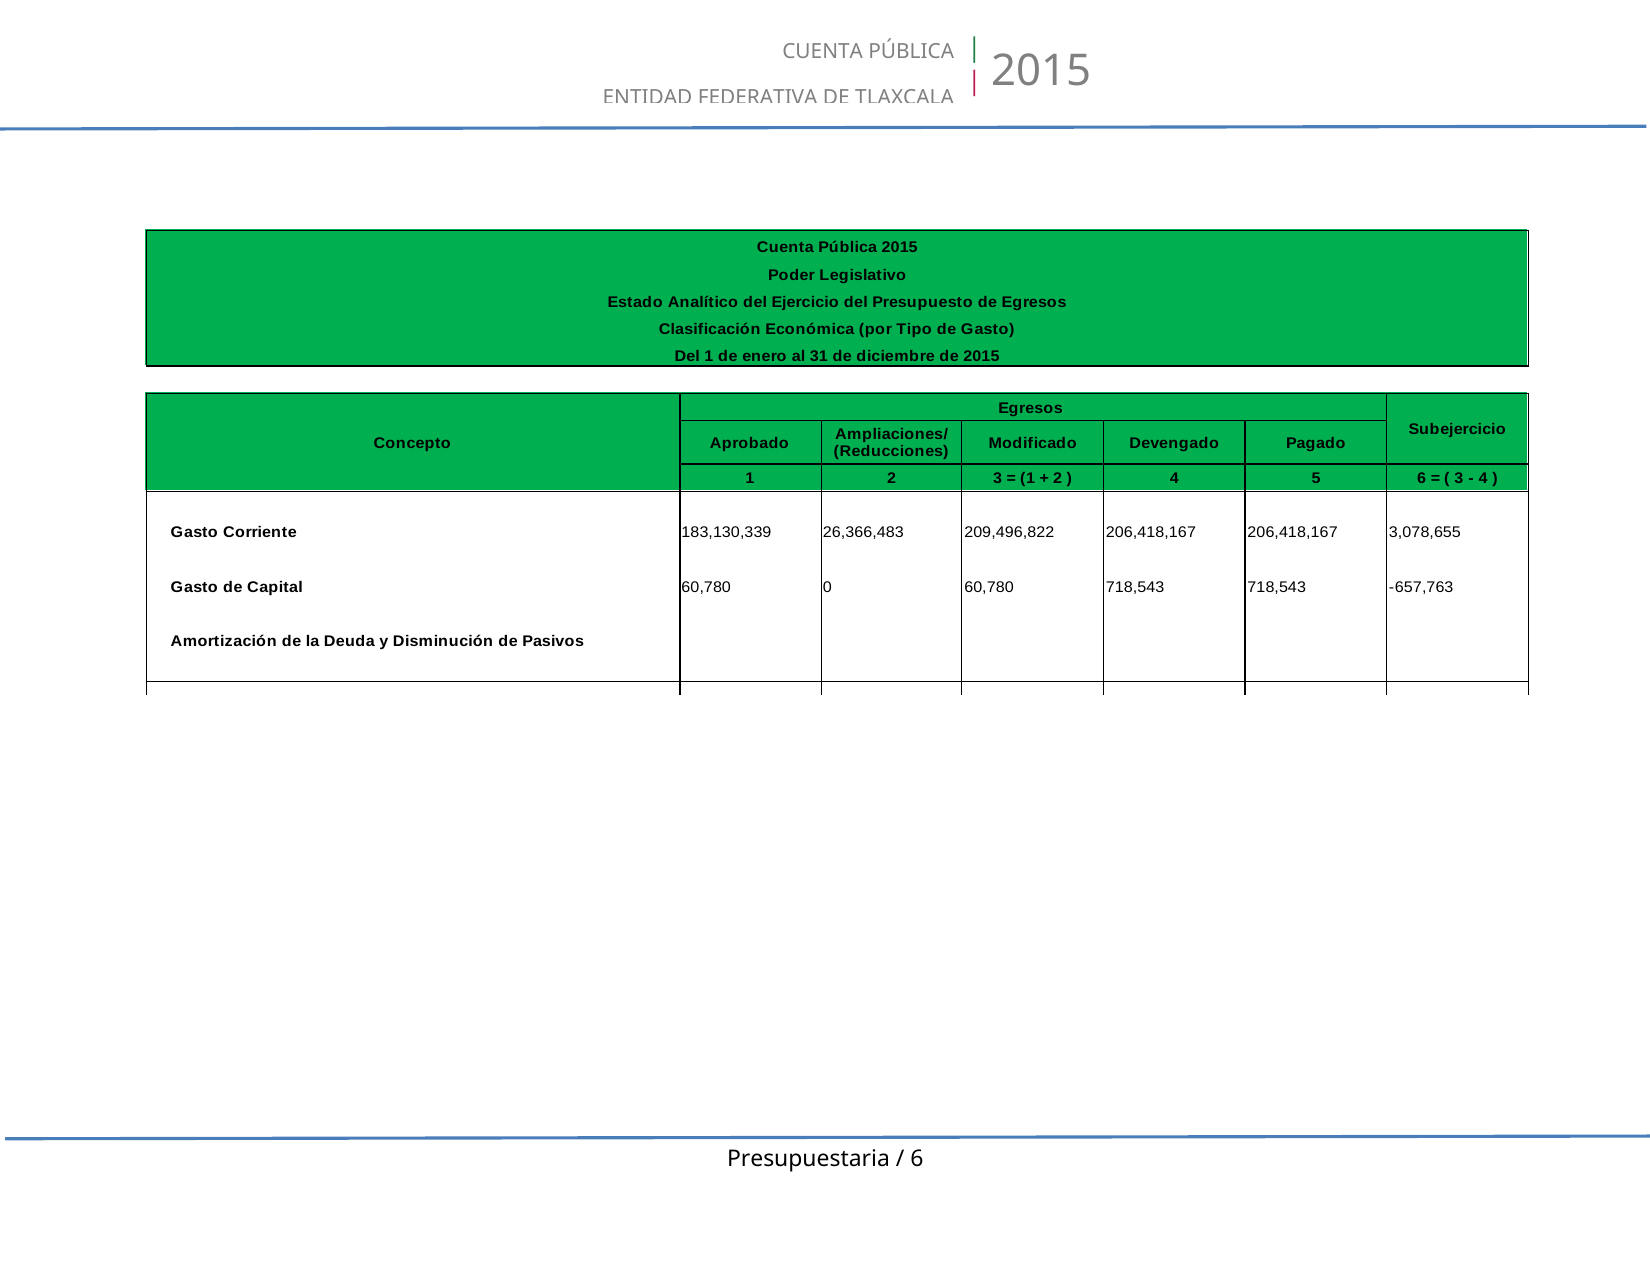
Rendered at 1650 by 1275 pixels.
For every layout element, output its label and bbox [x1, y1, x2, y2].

picture [968, 28, 985, 99]
